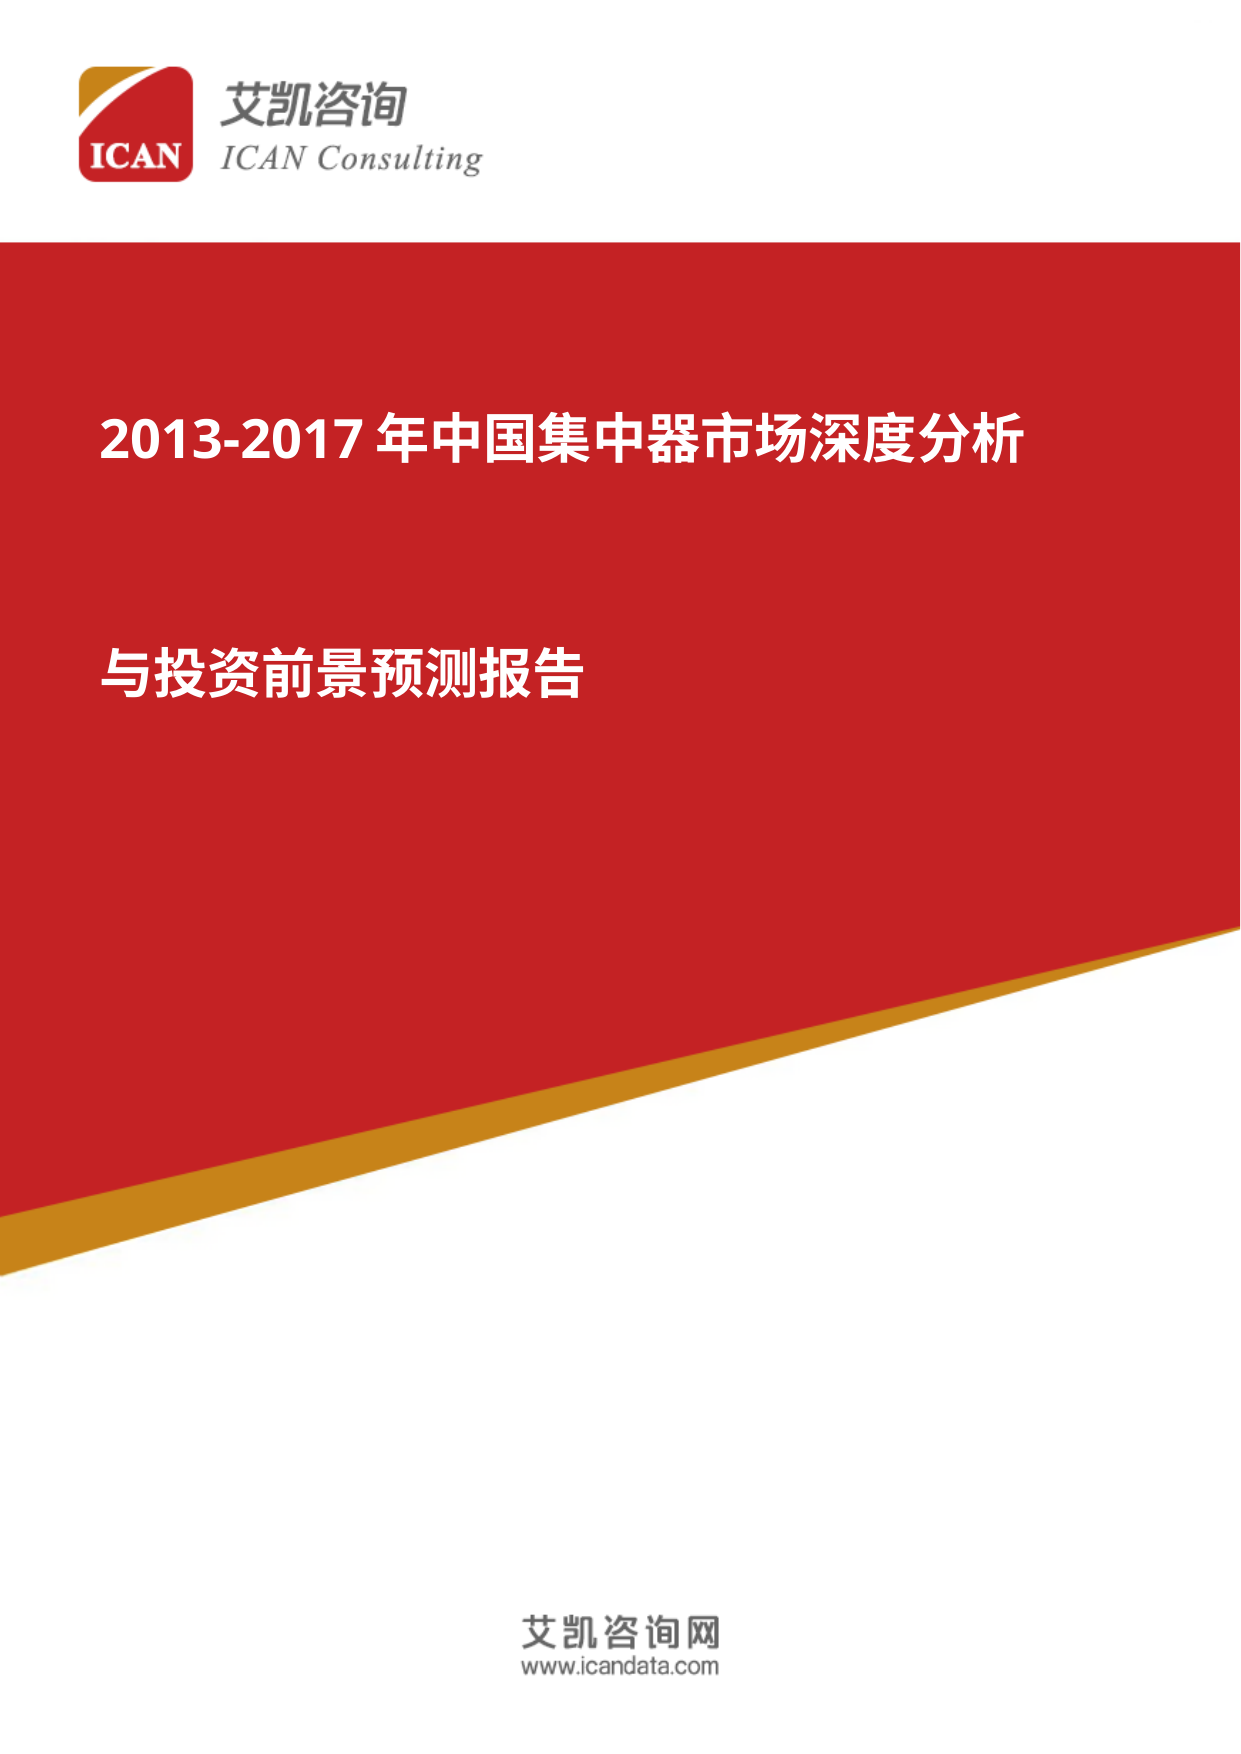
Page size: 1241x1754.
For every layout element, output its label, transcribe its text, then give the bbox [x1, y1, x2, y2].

picture [0, 5, 1241, 1754]
subtitle 2013-2017年中国集中器市场深度分析与投资前景预测报告 [99, 386, 1053, 718]
